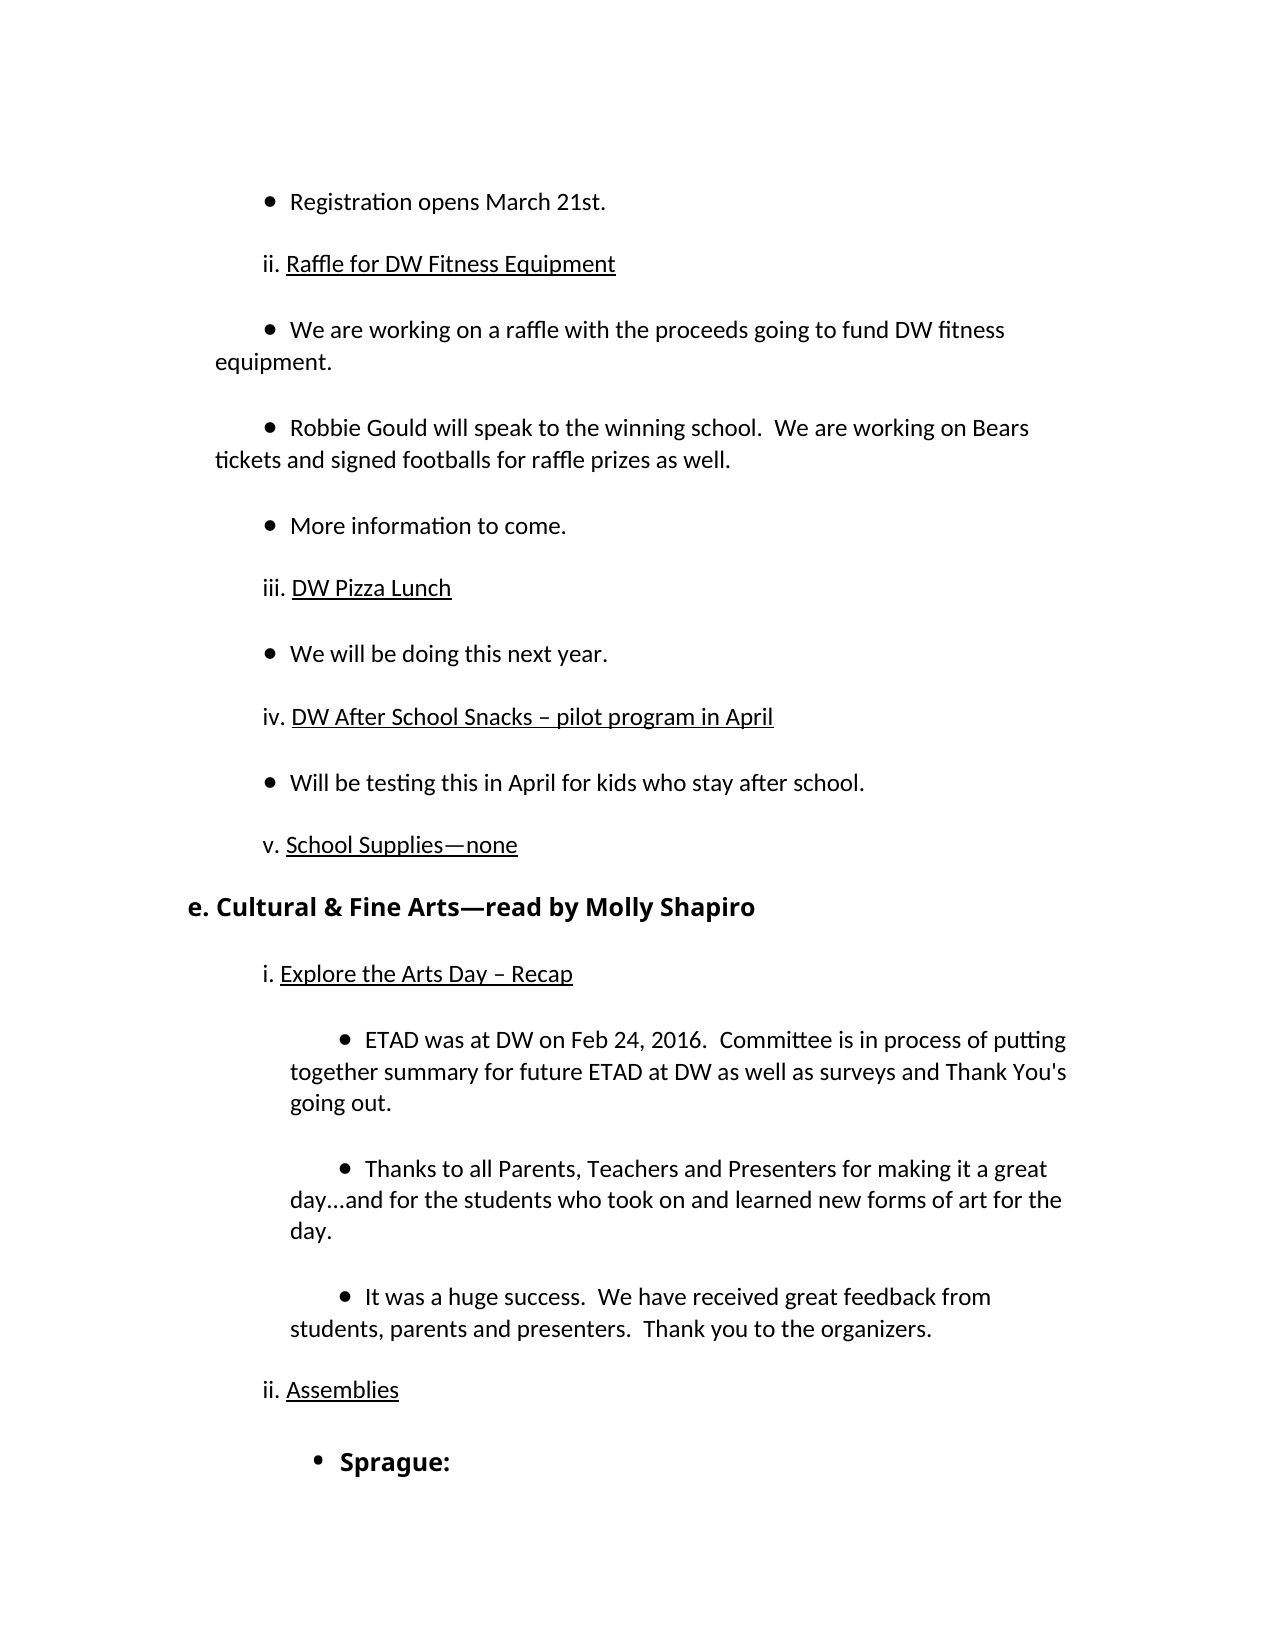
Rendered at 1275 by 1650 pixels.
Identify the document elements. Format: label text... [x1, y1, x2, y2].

text ii. Raffle for DW Fitness Equipment [187, 248, 1087, 278]
list Thanks to all Parents, Teachers and Presenters for making it a great day...and for the students who took on and learned new forms of art for the day. [290, 1148, 1087, 1246]
text iii. DW Pizza Lunch [187, 572, 1087, 603]
list More information to come. [215, 505, 1087, 542]
text ii. Assemblies [187, 1374, 1087, 1404]
list Sprague: [312, 1439, 1087, 1480]
list Registration opens March 21st. [215, 181, 1087, 217]
text e. Cultural & Fine Arts—read by Molly Shapiro [187, 890, 1087, 924]
list We are working on a raffle with the proceeds going to fund DW fitness equipment. [215, 309, 1087, 376]
text iv. DW After School Snacks – pilot program in April [187, 701, 1087, 731]
text i. Explore the Arts Day – Recap [187, 958, 1087, 989]
list Will be testing this in April for kids who stay after school. [215, 762, 1087, 798]
text v. School Supplies—none [187, 829, 1087, 859]
list It was a huge success. We have received great feedback from students, parents and presenters. Thank you to the organizers. [290, 1276, 1087, 1343]
list ETAD was at DW on Feb 24, 2016. Committee is in process of putting together summary for future ETAD at DW as well as surveys and Thank You's going out. [290, 1019, 1087, 1117]
list We will be doing this next year. [215, 633, 1087, 670]
list Robbie Gould will speak to the winning school. We are working on Bears tickets and signed footballs for raffle prizes as well. [215, 407, 1087, 474]
